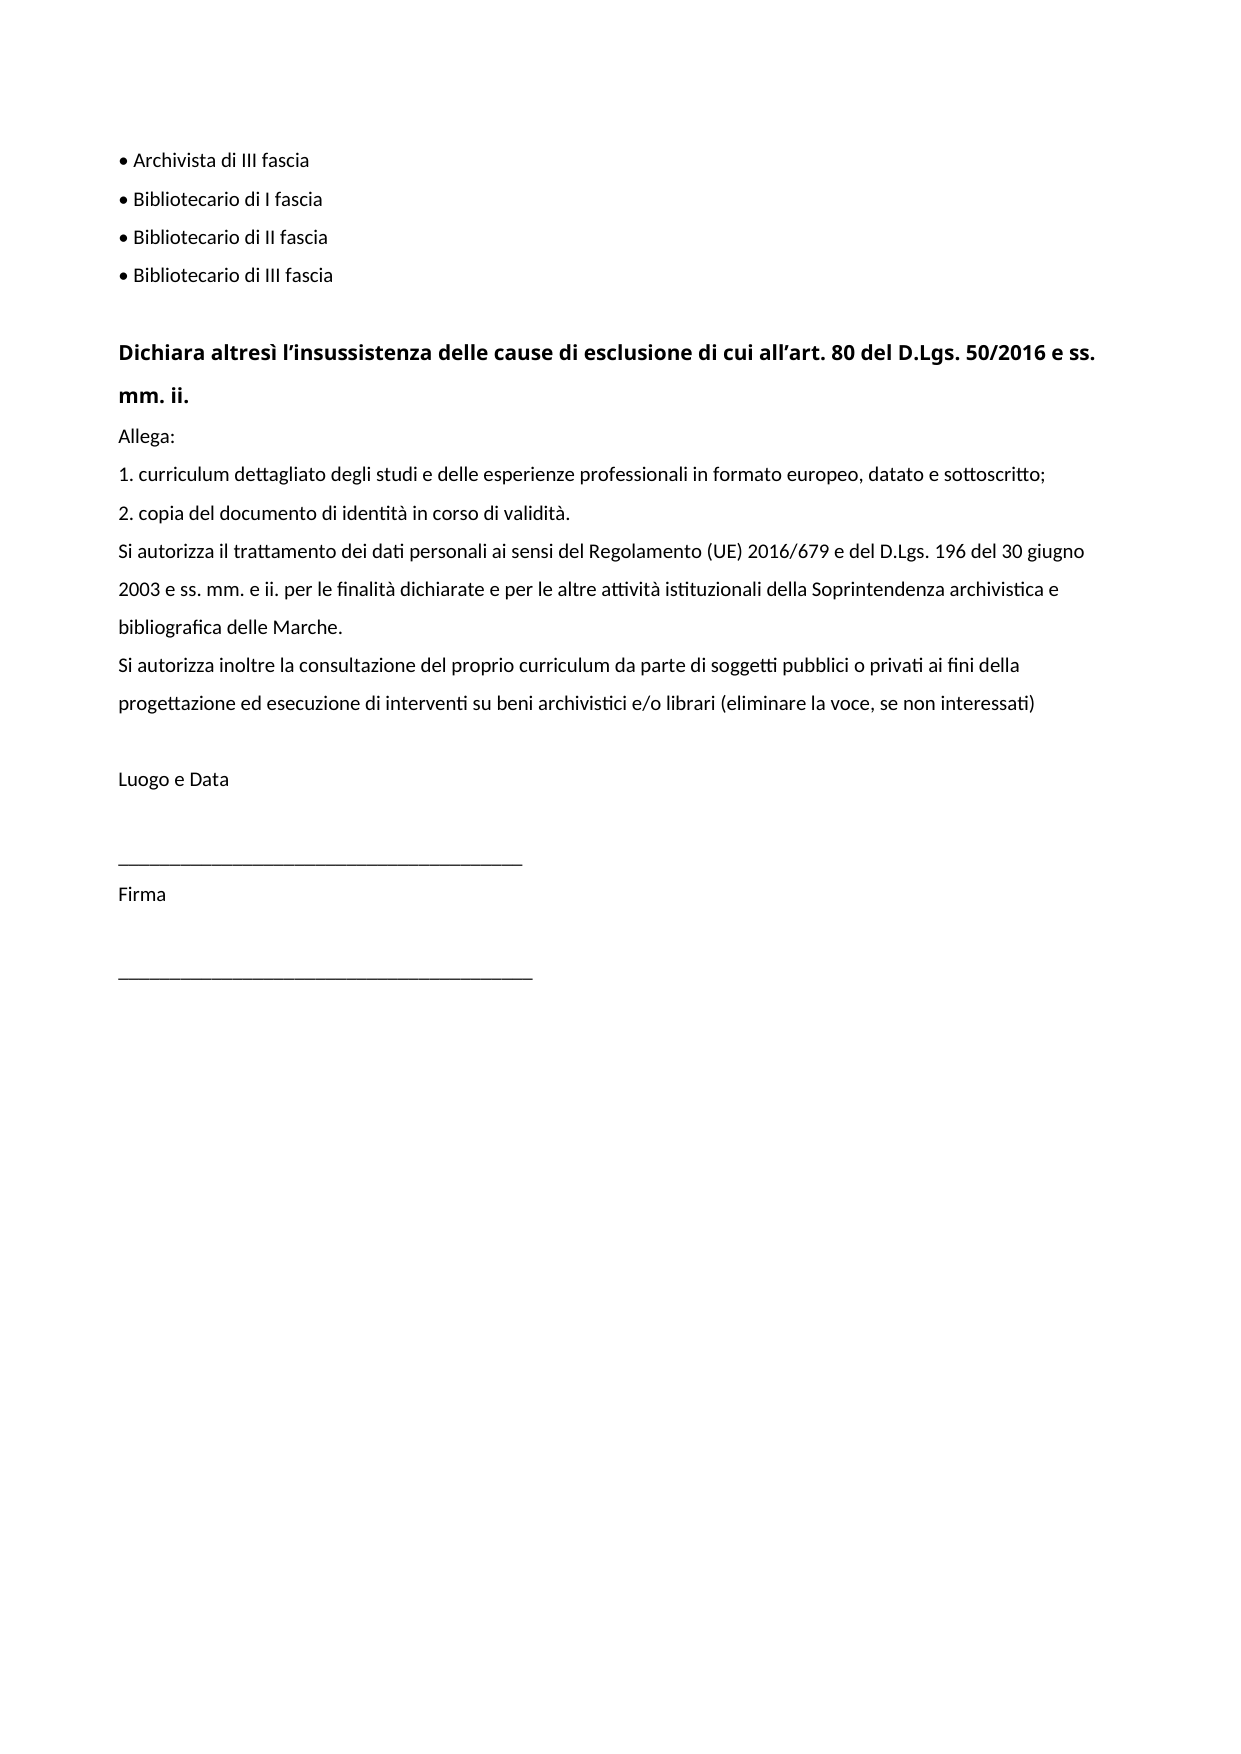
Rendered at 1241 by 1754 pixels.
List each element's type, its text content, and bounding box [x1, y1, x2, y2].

text Luogo e Data [118, 767, 1122, 792]
text • Bibliotecario di I fascia [118, 186, 1122, 211]
text • Archivista di III fascia [118, 148, 1122, 173]
text • Bibliotecario di II fascia [118, 224, 1122, 249]
text 1. curriculum dettagliato degli studi e delle esperienze professionali in formato europeo, datato e sottoscritto; [118, 462, 1122, 487]
text Si autorizza inoltre la consultazione del proprio curriculum da parte di soggetti pubblici o privati ai fini della progettazione ed esecuzione di interventi su beni archivistici e/o librari (eliminare la voce, se non interessati) [118, 652, 1122, 716]
text Si autorizza il trattamento dei dati personali ai sensi del Regolamento (UE) 2016/679 e del D.Lgs. 196 del 30 giugno 2003 e ss. mm. e ii. per le finalità dichiarate e per le altre attività istituzionali della Soprintendenza archivistica e bibliografica delle Marche. [118, 538, 1122, 639]
text 2. copia del documento di identità in corso di validità. [118, 500, 1122, 525]
text Allega: [118, 423, 1122, 449]
text Firma [118, 881, 1122, 906]
text Dichiara altresì l’insussistenza delle cause di esclusione di cui all’art. 80 del D.Lgs. 50/2016 e ss. mm. ii. [118, 338, 1122, 409]
text ________________________________________ [118, 957, 1122, 983]
text • Bibliotecario di III fascia [118, 262, 1122, 287]
text _______________________________________ [118, 843, 1122, 868]
